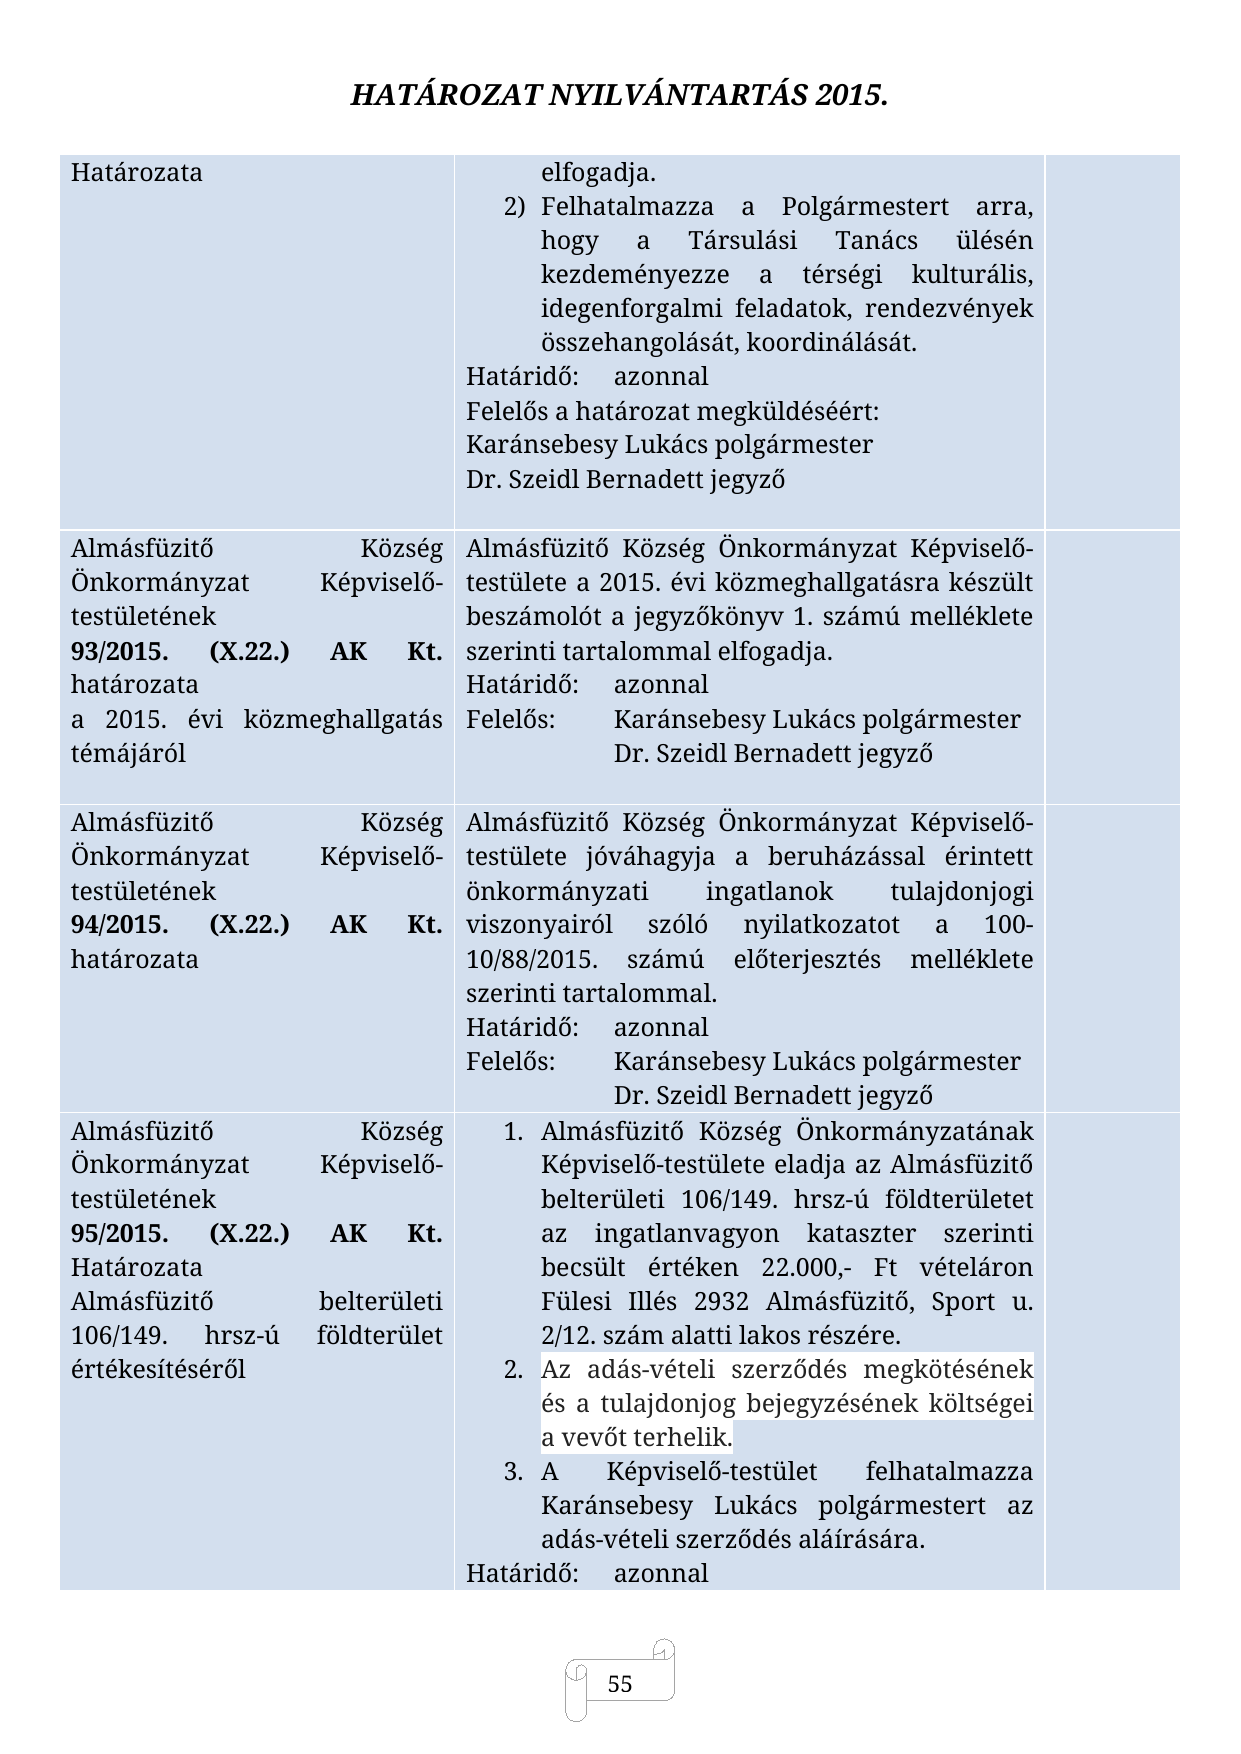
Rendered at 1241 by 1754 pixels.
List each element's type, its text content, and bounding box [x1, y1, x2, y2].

table_cell Almásfüzitő Község Önkormányzat Képviselő-testületének 93/2015. (X.22.) AK Kt. határozata a 2015. évi közmeghallgatás témájáról [60, 531, 454, 803]
table_cell [1046, 805, 1180, 1112]
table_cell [60, 1113, 454, 1590]
table_cell Almásfüzitő Község Önkormányzat Képviselő-testülete jóváhagyja a beruházással érintett önkormányzati ingatlanok tulajdonjogi viszonyairól szóló nyilatkozatot a 100-10/88/2015. számú előterjesztés melléklete szerinti tartalommal. Határidő: azonnal Felelős: Karánsebesy Lukács polgármester Dr. Szeidl Bernadett jegyző [455, 805, 1044, 1112]
table_cell Almásfüzitő Község Önkormányzat Képviselő-testületének 94/2015. (X.22.) AK Kt. határozata [60, 805, 454, 1112]
table_cell [1046, 155, 1180, 529]
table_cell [60, 155, 454, 529]
table_cell [1046, 1113, 1180, 1590]
table_cell Almásfüzitő Község Önkormányzat Képviselő-testülete a 2015. évi közmeghallgatásra készült beszámolót a jegyzőkönyv 1. számú melléklete szerinti tartalommal elfogadja. Határidő: azonnal Felelős: Karánsebesy Lukács polgármester Dr. Szeidl Bernadett jegyző [455, 531, 1044, 803]
table_cell [1046, 531, 1180, 803]
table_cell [455, 1113, 1044, 1590]
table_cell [455, 155, 1044, 529]
